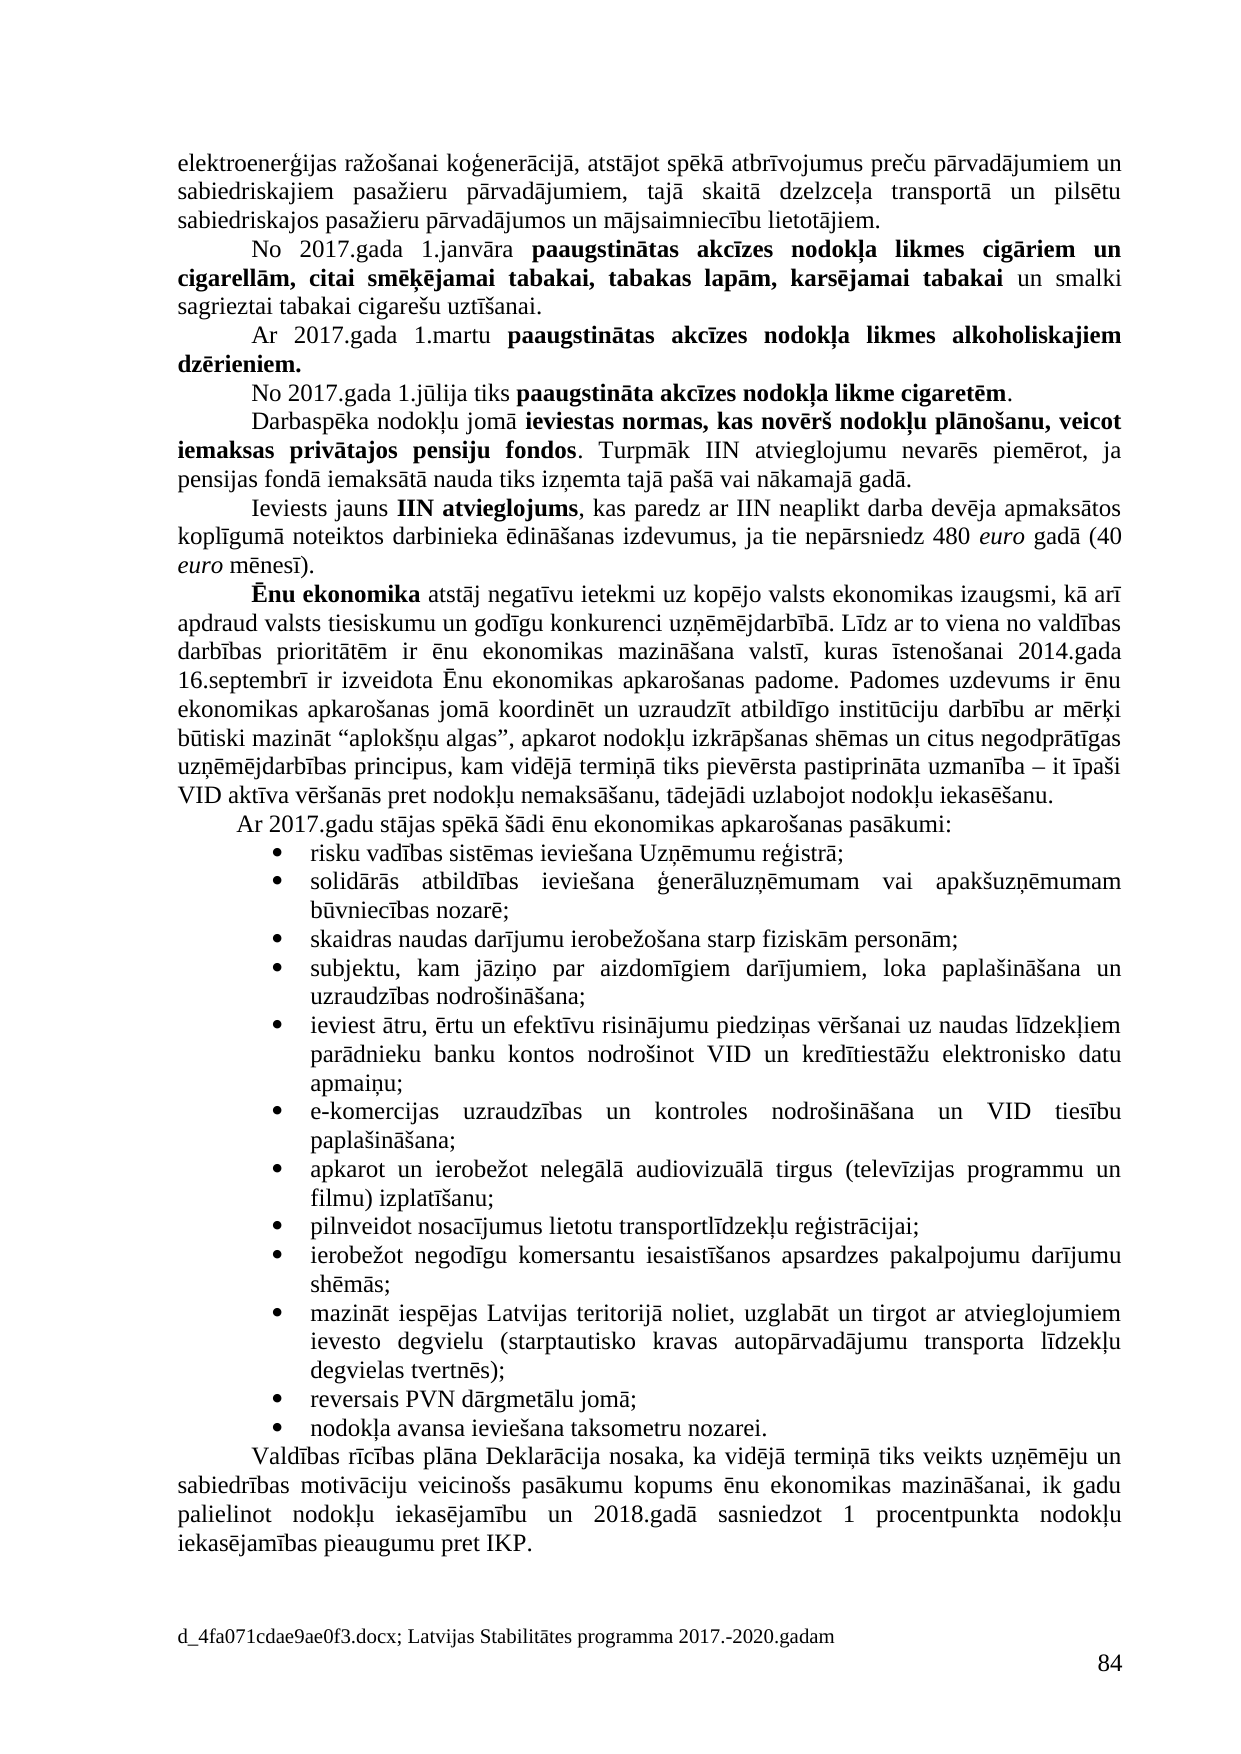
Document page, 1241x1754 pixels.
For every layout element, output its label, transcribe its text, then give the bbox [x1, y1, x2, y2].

text Darbaspēka nodokļu jomā ieviestas normas, kas novērš nodokļu plānošanu, veicot iemaksas privātajos pensiju fondos. Turpmāk IIN atvieglojumu nevarēs piemērot, ja pensijas fondā iemaksātā nauda tiks izņemta tajā pašā vai nākamajā gadā. [177, 406, 1122, 493]
list reversais PVN dārgmetālu jomā; [273, 1384, 1122, 1413]
list nodokļa avansa ieviešana taksometru nozarei. [273, 1413, 1122, 1441]
text Ieviests jauns IIN atvieglojums, kas paredz ar IIN neaplikt darba devēja apmaksātos koplīgumā noteiktos darbinieka ēdināšanas izdevumus, ja tie nepārsniedz 480 euro gadā (40 euro mēnesī). [177, 493, 1122, 579]
list risku vadības sistēmas ieviešana Uzņēmumu reģistrā; [273, 838, 1122, 866]
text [177, 148, 1122, 234]
list subjektu, kam jāziņo par aizdomīgiem darījumiem, loka paplašināšana un uzraudzības nodrošināšana; [273, 953, 1122, 1010]
list solidārās atbildības ieviešana ģenerāluzņēmumam vai apakšuzņēmumam būvniecības nozarē; [273, 866, 1122, 924]
list apkarot un ierobežot nelegālā audiovizuālā tirgus (televīzijas programmu un filmu) izplatīšanu; [273, 1154, 1122, 1211]
list e-komercijas uzraudzības un kontroles nodrošināšana un VID tiesību paplašināšana; [273, 1096, 1122, 1154]
text Ēnu ekonomika atstāj negatīvu ietekmi uz kopējo valsts ekonomikas izaugsmi, kā arī apdraud valsts tiesiskumu un godīgu konkurenci uzņēmējdarbībā. Līdz ar to viena no valdības darbības prioritātēm ir ēnu ekonomikas mazināšana valstī, kuras īstenošanai 2014.gada 16.septembrī ir izveidota Ēnu ekonomikas apkarošanas padome. Padomes uzdevums ir ēnu ekonomikas apkarošanas jomā koordinēt un uzraudzīt atbildīgo institūciju darbību ar mērķi būtiski mazināt “aplokšņu algas”, apkarot nodokļu izkrāpšanas shēmas un citus negodprātīgas uzņēmējdarbības principus, kam vidējā termiņā tiks pievērsta pastiprināta uzmanība – it īpaši VID aktīva vēršanās pret nodokļu nemaksāšanu, tādejādi uzlabojot nodokļu iekasēšanu. [177, 579, 1122, 809]
list ieviest ātru, ērtu un efektīvu risinājumu piedziņas vēršanai uz naudas līdzekļiem parādnieku banku kontos nodrošinot VID un kredītiestāžu elektronisko datu apmaiņu; [273, 1010, 1122, 1096]
text Valdības rīcības plāna Deklarācija nosaka, ka vidējā termiņā tiks veikts uzņēmēju un sabiedrības motivāciju veicinošs pasākumu kopums ēnu ekonomikas mazināšanai, ik gadu palielinot nodokļu iekasējamību un 2018.gadā sasniedzot 1 procentpunkta nodokļu iekasējamības pieaugumu pret IKP. [177, 1441, 1122, 1556]
text Ar 2017.gada 1.martu paaugstinātas akcīzes nodokļa likmes alkoholiskajiem dzērieniem. [177, 320, 1122, 378]
list ierobežot negodīgu komersantu iesaistīšanos apsardzes pakalpojumu darījumu shēmās; [273, 1240, 1122, 1298]
list mazināt iespējas Latvijas teritorijā noliet, uzglabāt un tirgot ar atvieglojumiem ievesto degvielu (starptautisko kravas autopārvadājumu transporta līdzekļu degvielas tvertnēs); [273, 1298, 1122, 1384]
list skaidras naudas darījumu ierobežošana starp fiziskām personām; [273, 924, 1122, 953]
text No 2017.gada 1.jūlija tiks paaugstināta akcīzes nodokļa likme cigaretēm. [177, 378, 1122, 406]
text No 2017.gada 1.janvāra paaugstinātas akcīzes nodokļa likmes cigāriem un cigarellām, citai smēķējamai tabakai, tabakas lapām, karsējamai tabakai un smalki sagrieztai tabakai cigarešu uztīšanai. [177, 234, 1122, 320]
text Ar 2017.gadu stājas spēkā šādi ēnu ekonomikas apkarošanas pasākumi: [177, 809, 1122, 838]
list pilnveidot nosacījumus lietotu transportlīdzekļu reģistrācijai; [273, 1211, 1122, 1240]
